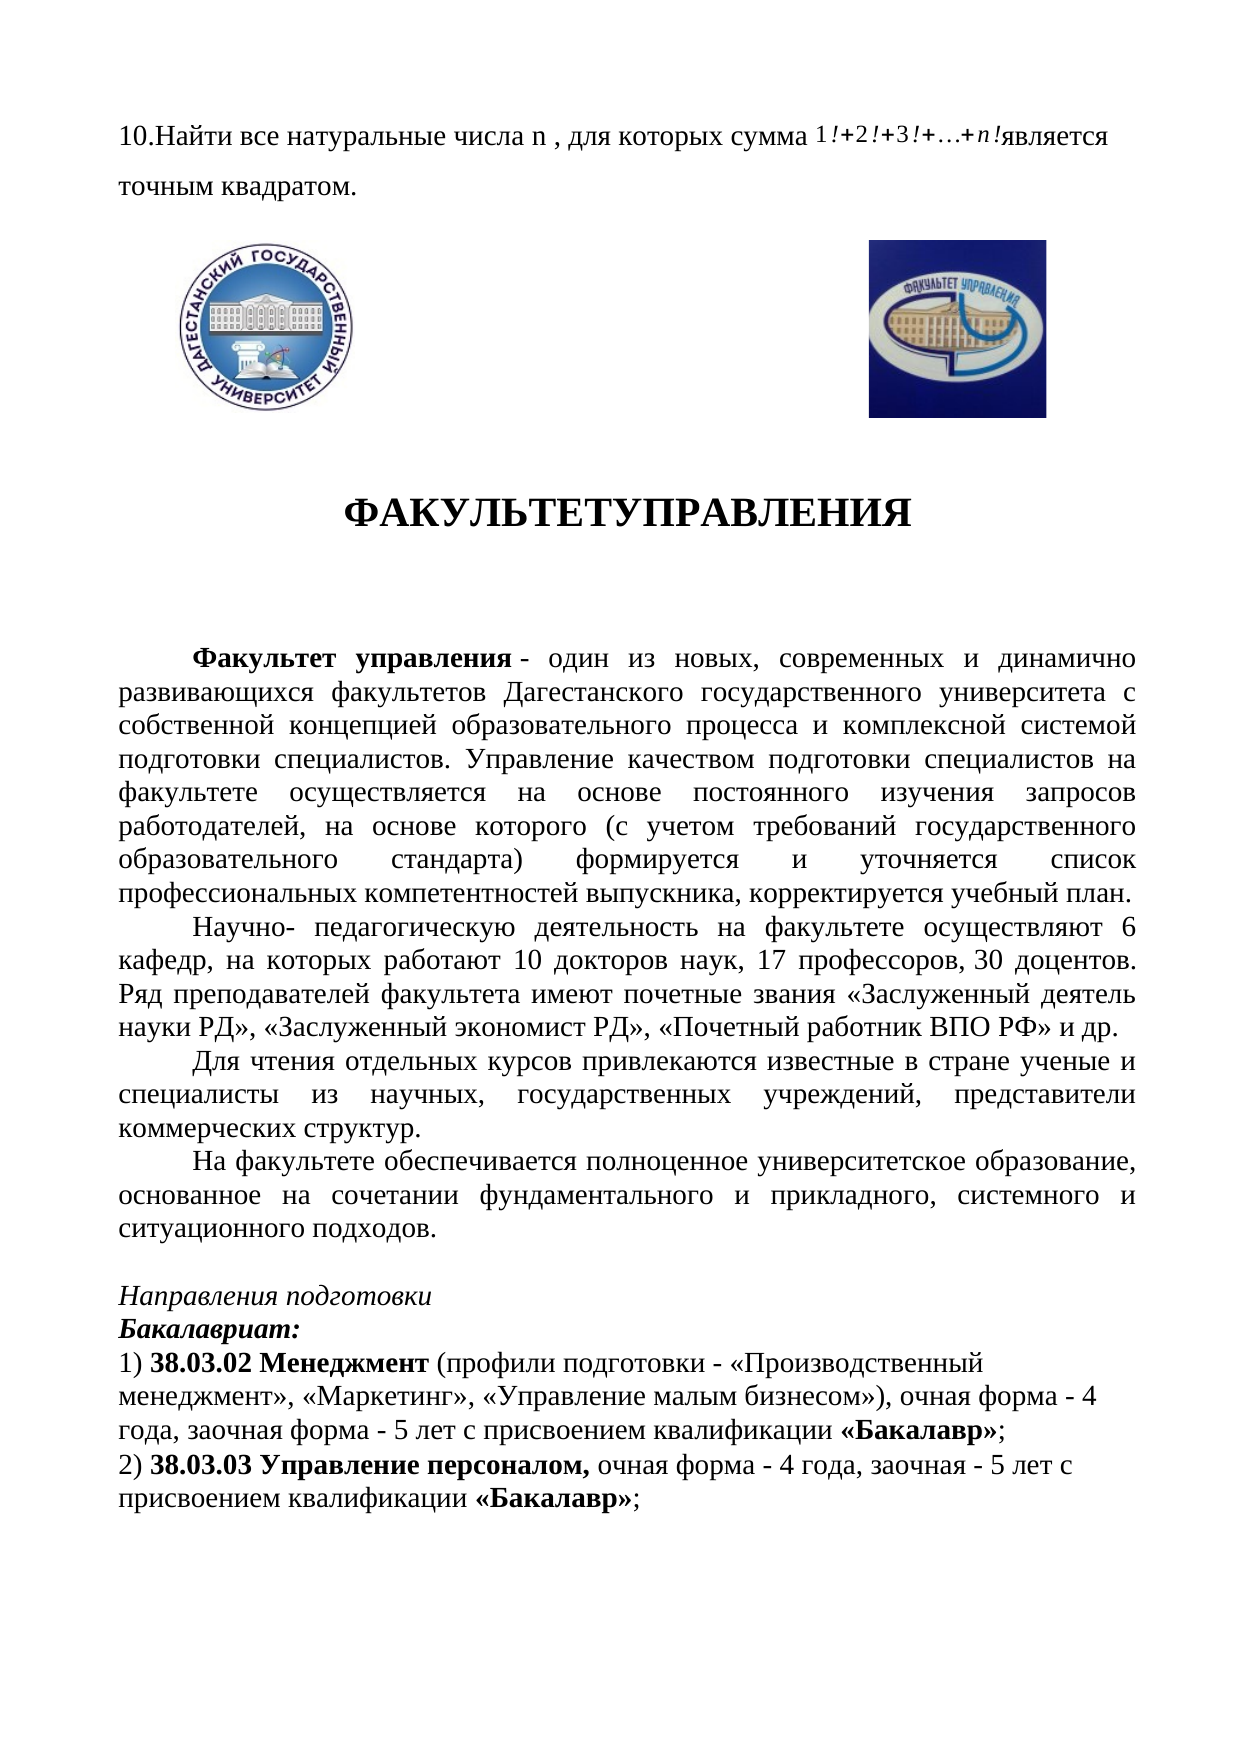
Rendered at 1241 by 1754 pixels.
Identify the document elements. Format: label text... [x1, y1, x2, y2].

text На факультете обеспечивается полноценное университетское образование, основанное на сочетании фундаментального и прикладного, системного и ситуационного подходов. [118, 1143, 1137, 1244]
picture [868, 240, 1047, 418]
text Факультет управления - один из новых, современных и динамично развивающихся факультетов Дагестанского государственного университета с собственной концепцией образовательного процесса и комплексной системой подготовки специалистов. Управление качеством подготовки специалистов на факультете осуществляется на основе постоянного изучения запросов работодателей, на основе которого (с учетом требований государственного образовательного стандарта) формируется и уточняется список профессиональных компетентностей выпускника, корректируется учебный план. [118, 640, 1137, 909]
text Бакалавриат: [118, 1311, 1137, 1345]
text ФАКУЛЬТЕТУПРАВЛЕНИЯ [118, 239, 1137, 536]
picture [174, 240, 355, 413]
text 2) 38.03.03 Управление персоналом, очная форма - 4 года, заочная - 5 лет с присвоением квалификации «Бакалавр»; [118, 1447, 1137, 1514]
text Для чтения отдельных курсов привлекаются известные в стране ученые и специалисты из научных, государственных учреждений, представители коммерческих структур. [118, 1043, 1137, 1143]
text Направления подготовки [118, 1278, 1137, 1311]
text Научно- педагогическую деятельность на факультете осуществляют 6 кафедр, на которых работают 10 докторов наук, 17 профессоров, 30 доцентов. Ряд преподавателей факультета имеют почетные звания «Заслуженный деятель науки РД», «Заслуженный экономист РД», «Почетный работник ВПО РФ» и др. [118, 909, 1137, 1043]
text 1) 38.03.02 Менеджмент (профили подготовки - «Производственный менеджмент», «Маркетинг», «Управление малым бизнесом»), очная форма - 4 года, заочная форма - 5 лет с присвоением квалификации «Бакалавр»; [118, 1345, 1137, 1445]
text 10.Найти все натуральные числа n , для которых сумма является точным квадратом. [118, 118, 1137, 202]
